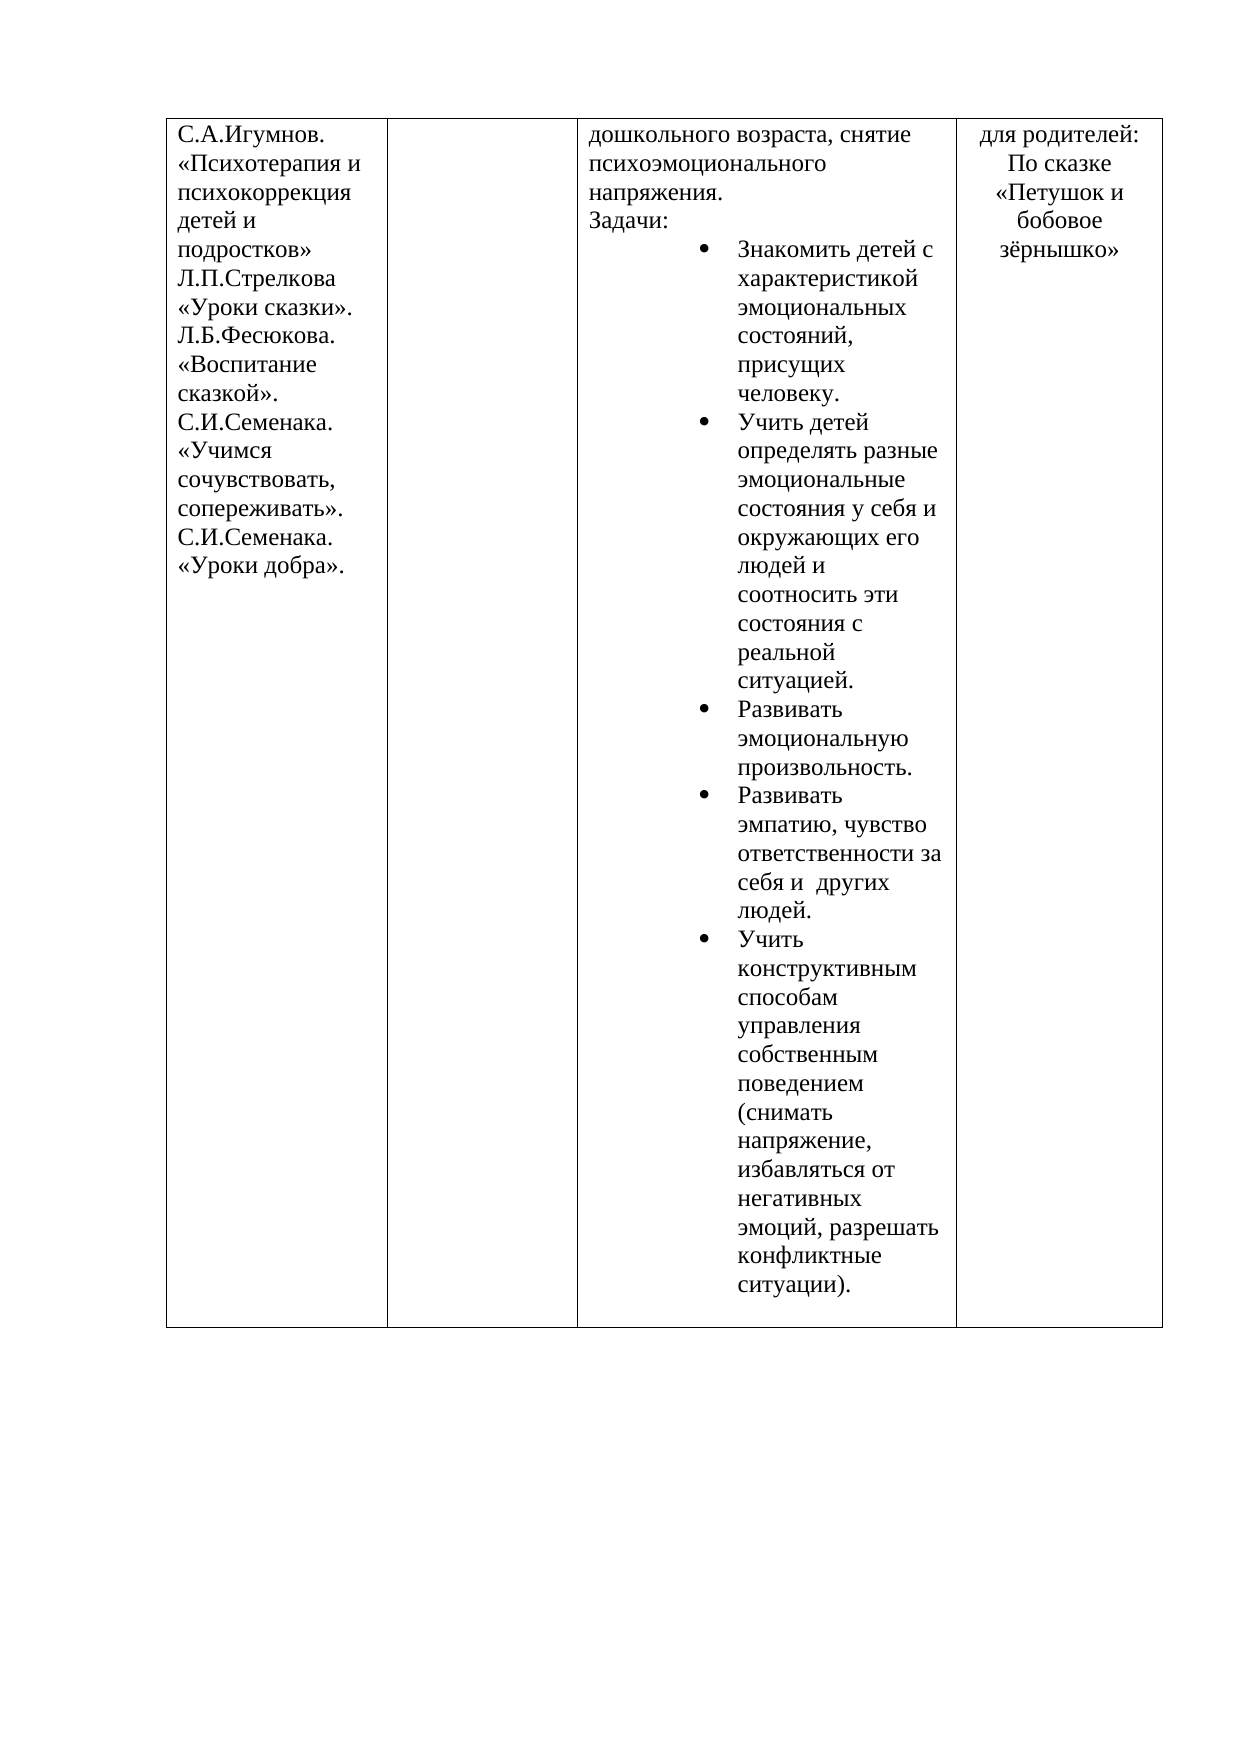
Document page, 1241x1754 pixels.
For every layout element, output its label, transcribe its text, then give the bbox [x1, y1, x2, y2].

table_cell [388, 119, 577, 1327]
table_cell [957, 119, 1162, 1327]
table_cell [167, 119, 387, 1327]
